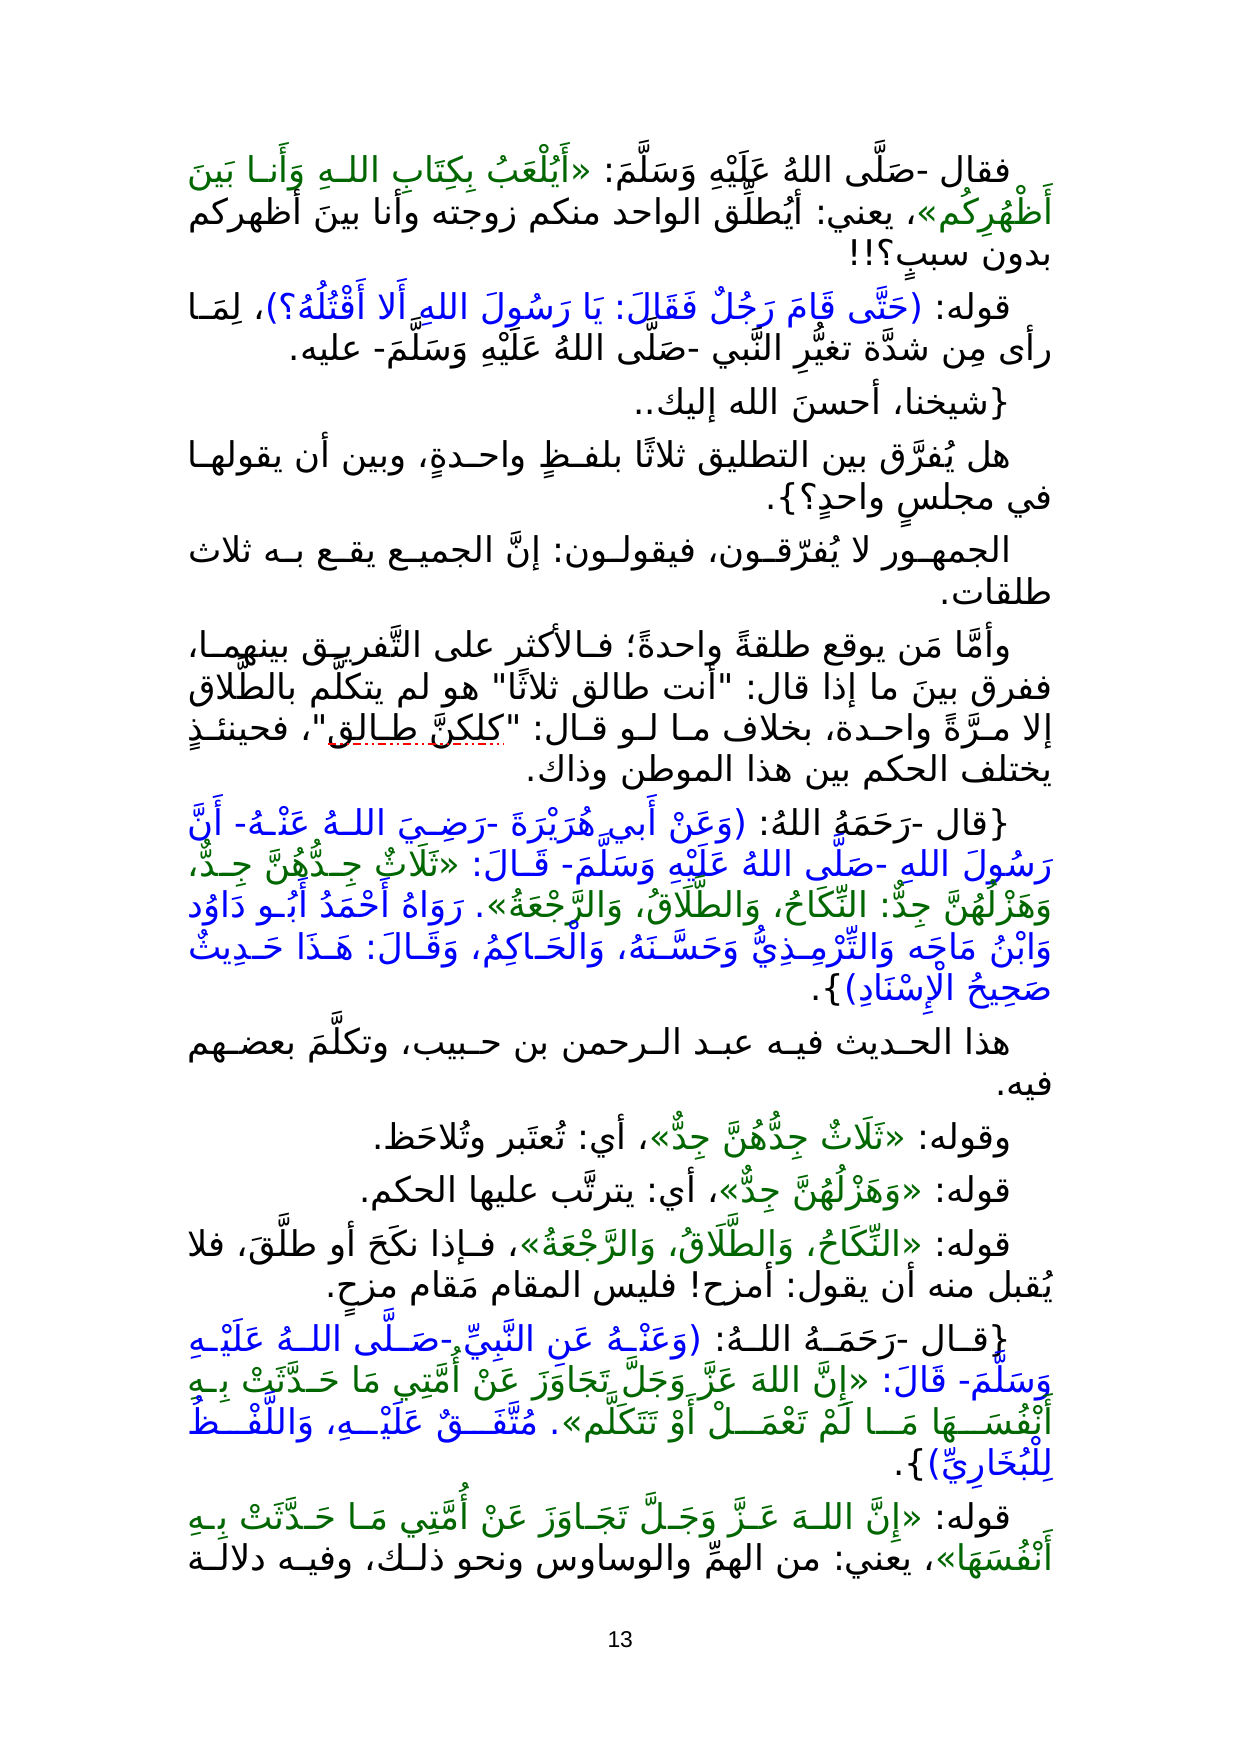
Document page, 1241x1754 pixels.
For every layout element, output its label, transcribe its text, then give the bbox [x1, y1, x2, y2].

text قوله: «النِّكَاحُ، وَالطَّلَاقُ، وَالرَّجْعَةُ»، فإذا نكَحَ أو طلَّقَ، فلا يُقبل منه أن يقول: أمزح! فليس المقام مَقام مزحٍ. [187, 1224, 1053, 1306]
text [187, 1496, 1053, 1579]
text قوله: (حَتَّى قَامَ رَجُلٌ فَقَالَ: يَا رَسُولَ اللهِ أَلا أَقْتُلُهُ؟)، لِمَا رأى مِن شدَّة تغيُّرِ النَّبي -صَلَّى اللهُ عَلَيْهِ وَسَلَّمَ- عليه. [187, 286, 1053, 369]
text وقوله: «ثَلَاثٌ جِدُّهُنَّ جِدٌّ»، أي: تُعتَبر وتُلاحَظ. [187, 1116, 1053, 1157]
text {قال -رَحَمَهُ اللهُ: (وَعَنْهُ عَنِ النَّبِيِّ -صَلَّى اللهُ عَلَيْهِ وَسَلَّمَ- قَالَ: «إِنَّ اللهَ عَزَّ وَجَلَّ تَجَاوَزَ عَنْ أُمَّتِي مَا حَدَّثَتْ بِهِ أَنْفُسَهَا مَا لَمْ تَعْمَلْ أَوْ تَتَكَلَّم». مُتَّفَقٌ عَلَيْهِ، وَاللَّفْظُ لِلْبُخَارِيِّ)}. [187, 1319, 1053, 1484]
text الجمهور لا يُفرّقون، فيقولون: إنَّ الجميع يقع به ثلاث طلقات. [187, 530, 1053, 612]
text فقال -صَلَّى اللهُ عَلَيْهِ وَسَلَّمَ: «أَيُلْعَبُ بِكِتَابِ اللهِ وَأَنا بَينَ أَظْهُرِكُم»، يعني: أيُطلِّق الواحد منكم زوجته وأنا بينَ أظهركم بدون سببٍ؟!! [187, 150, 1053, 274]
text وأمَّا مَن يوقع طلقةً واحدةً؛ فالأكثر على التَّفريق بينهما، ففرق بينَ ما إذا قال: "أنت طالق ثلاثًا" هو لم يتكلَّم بالطَّلاق إلا مرَّةً واحدة، بخلاف ما لو قال: "كلكنَّ طالق"، فحينئذٍ يختلف الحكم بين هذا الموطن وذاك. [187, 625, 1053, 790]
text قوله: «وَهَزْلُهُنَّ جِدٌّ»، أي: يترتَّب عليها الحكم. [187, 1170, 1053, 1211]
text {قال -رَحَمَهُ اللهُ: (وَعَنْ أَبي هُرَيْرَةَ -رَضِيَ اللهُ عَنْهُ- أَنَّ رَسُولَ اللهِ -صَلَّى اللهُ عَلَيْهِ وَسَلَّمَ- قَالَ: «ثَلَاثٌ جِدُّهُنَّ جِدٌّ، وَهَزْلُهُنَّ جِدٌّ: النِّكَاحُ، وَالطَّلَاقُ، وَالرَّجْعَةُ». رَوَاهُ أَحْمَدُ أَبُو دَاوُد وَابْنُ مَاجَه وَالتِّرْمِذِيُّ وَحَسَّنَهُ، وَالْحَاكِمُ، وَقَالَ: هَذَا حَدِيثٌ صَحِيحُ الْإِسْنَادِ)}. [187, 802, 1053, 1009]
text هذا الحديث فيه عبد الرحمن بن حبيب، وتكلَّمَ بعضهم فيه. [187, 1021, 1053, 1104]
text هل يُفرَّق بين التطليق ثلاثًا بلفظٍ واحدةٍ، وبين أن يقولها في مجلسٍ واحدٍ؟}. [187, 435, 1053, 517]
text {شيخنا، أحسنَ الله إليك.. [187, 381, 1053, 422]
